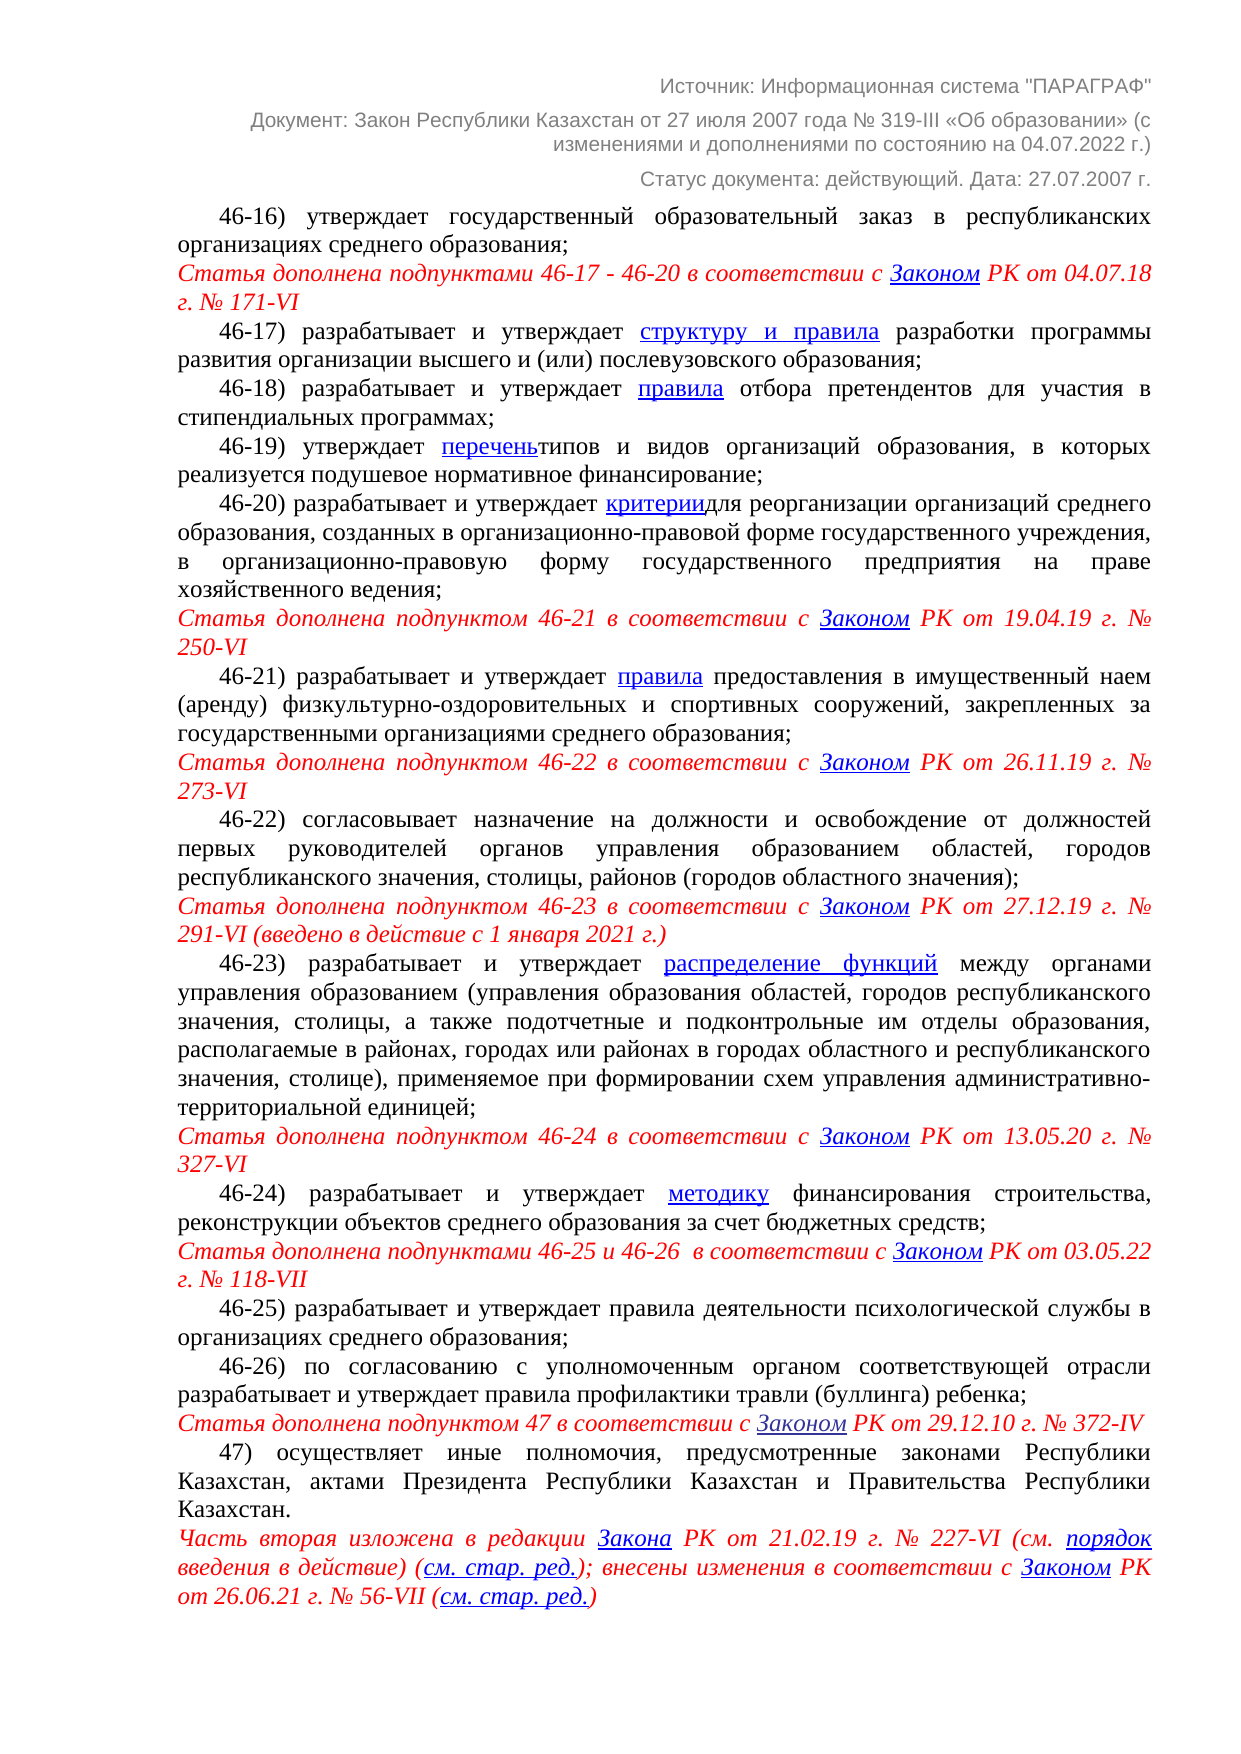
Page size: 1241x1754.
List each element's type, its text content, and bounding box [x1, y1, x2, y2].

text 46-20) разрабатывает и утверждает критериидля реорганизации организаций среднего образования, созданных в организационно-правовой форме государственного учреждения, в организационно-правовую форму государственного предприятия на праве хозяйственного ведения; [177, 488, 1152, 603]
text Статья дополнена подпунктом 46-23 в соответствии с Законом РК от 27.12.19 г. № 291-VI (введено в действие с 1 января 2021 г.) [177, 891, 1152, 948]
text 46-21) разрабатывает и утверждает правила предоставления в имущественный наем (аренду) физкультурно-оздоровительных и спортивных сооружений, закрепленных за государственными организациями среднего образования; [177, 661, 1152, 747]
text Статья дополнена подпунктами 46-17 - 46-20 в соответствии с Законом РК от 04.07.18 г. № 171-VI [177, 258, 1152, 316]
text 46-16) утверждает государственный образовательный заказ в республиканских организациях среднего образования; [177, 201, 1152, 258]
text 46-22) согласовывает назначение на должности и освобождение от должностей первых руководителей органов управления образованием областей, городов республиканского значения, столицы, районов (городов областного значения); [177, 804, 1152, 891]
text Часть вторая изложена в редакции Закона РК от 21.02.19 г. № 227-VI (см. порядок введения в действие) (см. стар. ред.); внесены изменения в соответствии с Законом РК от 26.06.21 г. № 56-VII (см. стар. ред.) [177, 1523, 1152, 1609]
text 46-26) по согласованию с уполномоченным органом соответствующей отрасли разрабатывает и утверждает правила профилактики травли (буллинга) ребенка; [177, 1351, 1152, 1408]
text 46-24) разрабатывает и утверждает методику финансирования строительства, реконструкции объектов среднего образования за счет бюджетных средств; [177, 1178, 1152, 1236]
text Статья дополнена подпунктом 47 в соответствии с Законом РК от 29.12.10 г. № 372-IV [177, 1408, 1152, 1437]
text 46-17) разрабатывает и утверждает структуру и правила разработки программы развития организации высшего и (или) послевузовского образования; [177, 316, 1152, 373]
text Статья дополнена подпунктом 46-22 в соответствии с Законом РК от 26.11.19 г. № 273-VI [177, 747, 1152, 804]
text 46-25) разрабатывает и утверждает правила деятельности психологической службы в организациях среднего образования; [177, 1293, 1152, 1351]
text Статья дополнена подпунктами 46-25 и 46-26 в соответствии с Законом РК от 03.05.22 г. № 118-VII [177, 1236, 1152, 1293]
text 46-19) утверждает переченьтипов и видов организаций образования, в которых реализуется подушевое нормативное финансирование; [177, 431, 1152, 488]
text 47) осуществляет иные полномочия, предусмотренные законами Республики Казахстан, актами Президента Республики Казахстан и Правительства Республики Казахстан. [177, 1437, 1152, 1523]
text 46-18) разрабатывает и утверждает правила отбора претендентов для участия в стипендиальных программах; [177, 373, 1152, 431]
text 46-23) разрабатывает и утверждает распределение функций между органами управления образованием (управления образования областей, городов республиканского значения, столицы, а также подотчетные и подконтрольные им отделы образования, располагаемые в районах, городах или районах в городах областного и республиканского значения, столице), применяемое при формировании схем управления административно-территориальной единицей; [177, 948, 1152, 1121]
text Статья дополнена подпунктом 46-24 в соответствии с Законом РК от 13.05.20 г. № 327-VI [177, 1121, 1152, 1178]
text Статья дополнена подпунктом 46-21 в соответствии с Законом РК от 19.04.19 г. № 250-VI [177, 603, 1152, 661]
